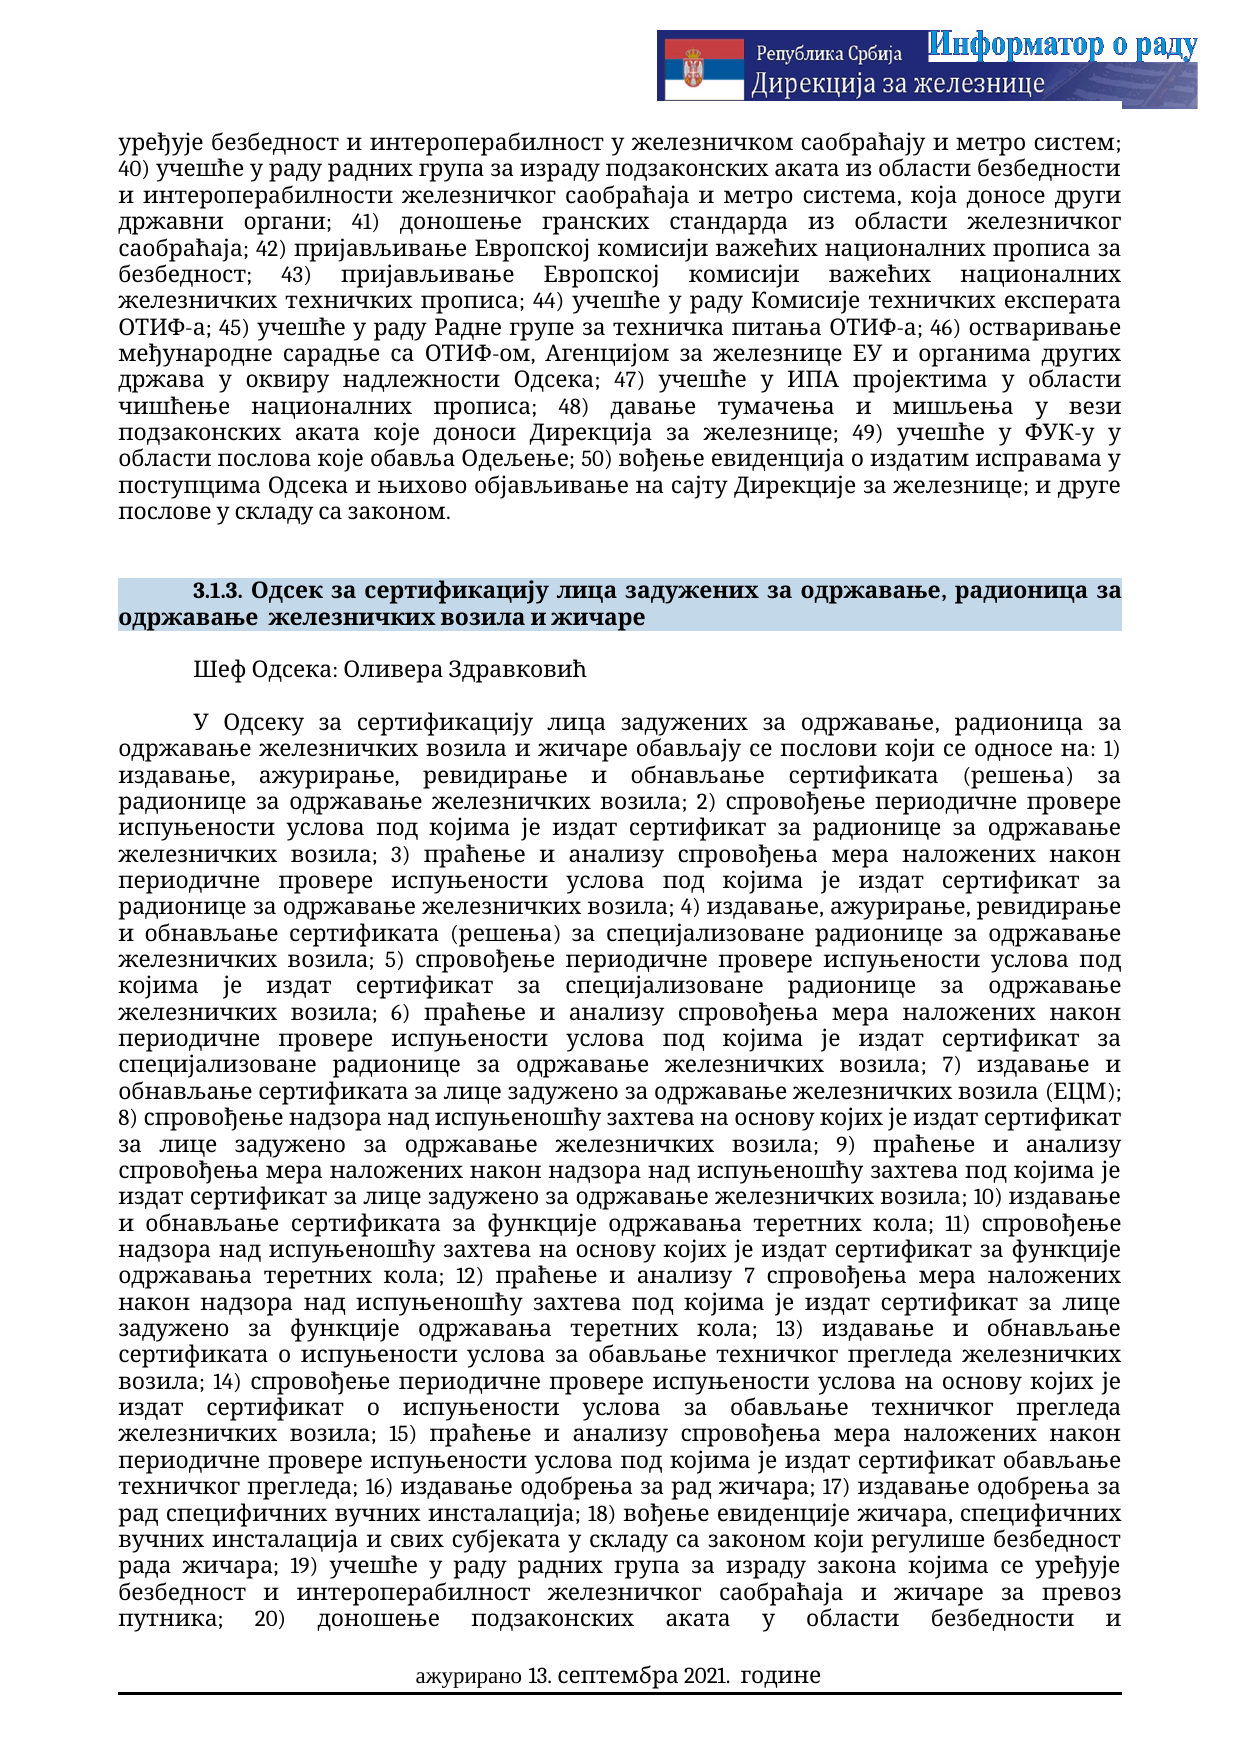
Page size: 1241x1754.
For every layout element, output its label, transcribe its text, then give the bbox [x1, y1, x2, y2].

text Шеф Одсека: Оливера Здравковић [118, 657, 1122, 683]
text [118, 710, 1122, 1632]
picture [657, 30, 1198, 109]
text 3.1.3. Одсек за сертификацију лица задужених за одржавање, радионица за одржавање железничких возила и жичаре [118, 578, 1122, 631]
picture [937, 30, 943, 44]
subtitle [118, 130, 1122, 525]
